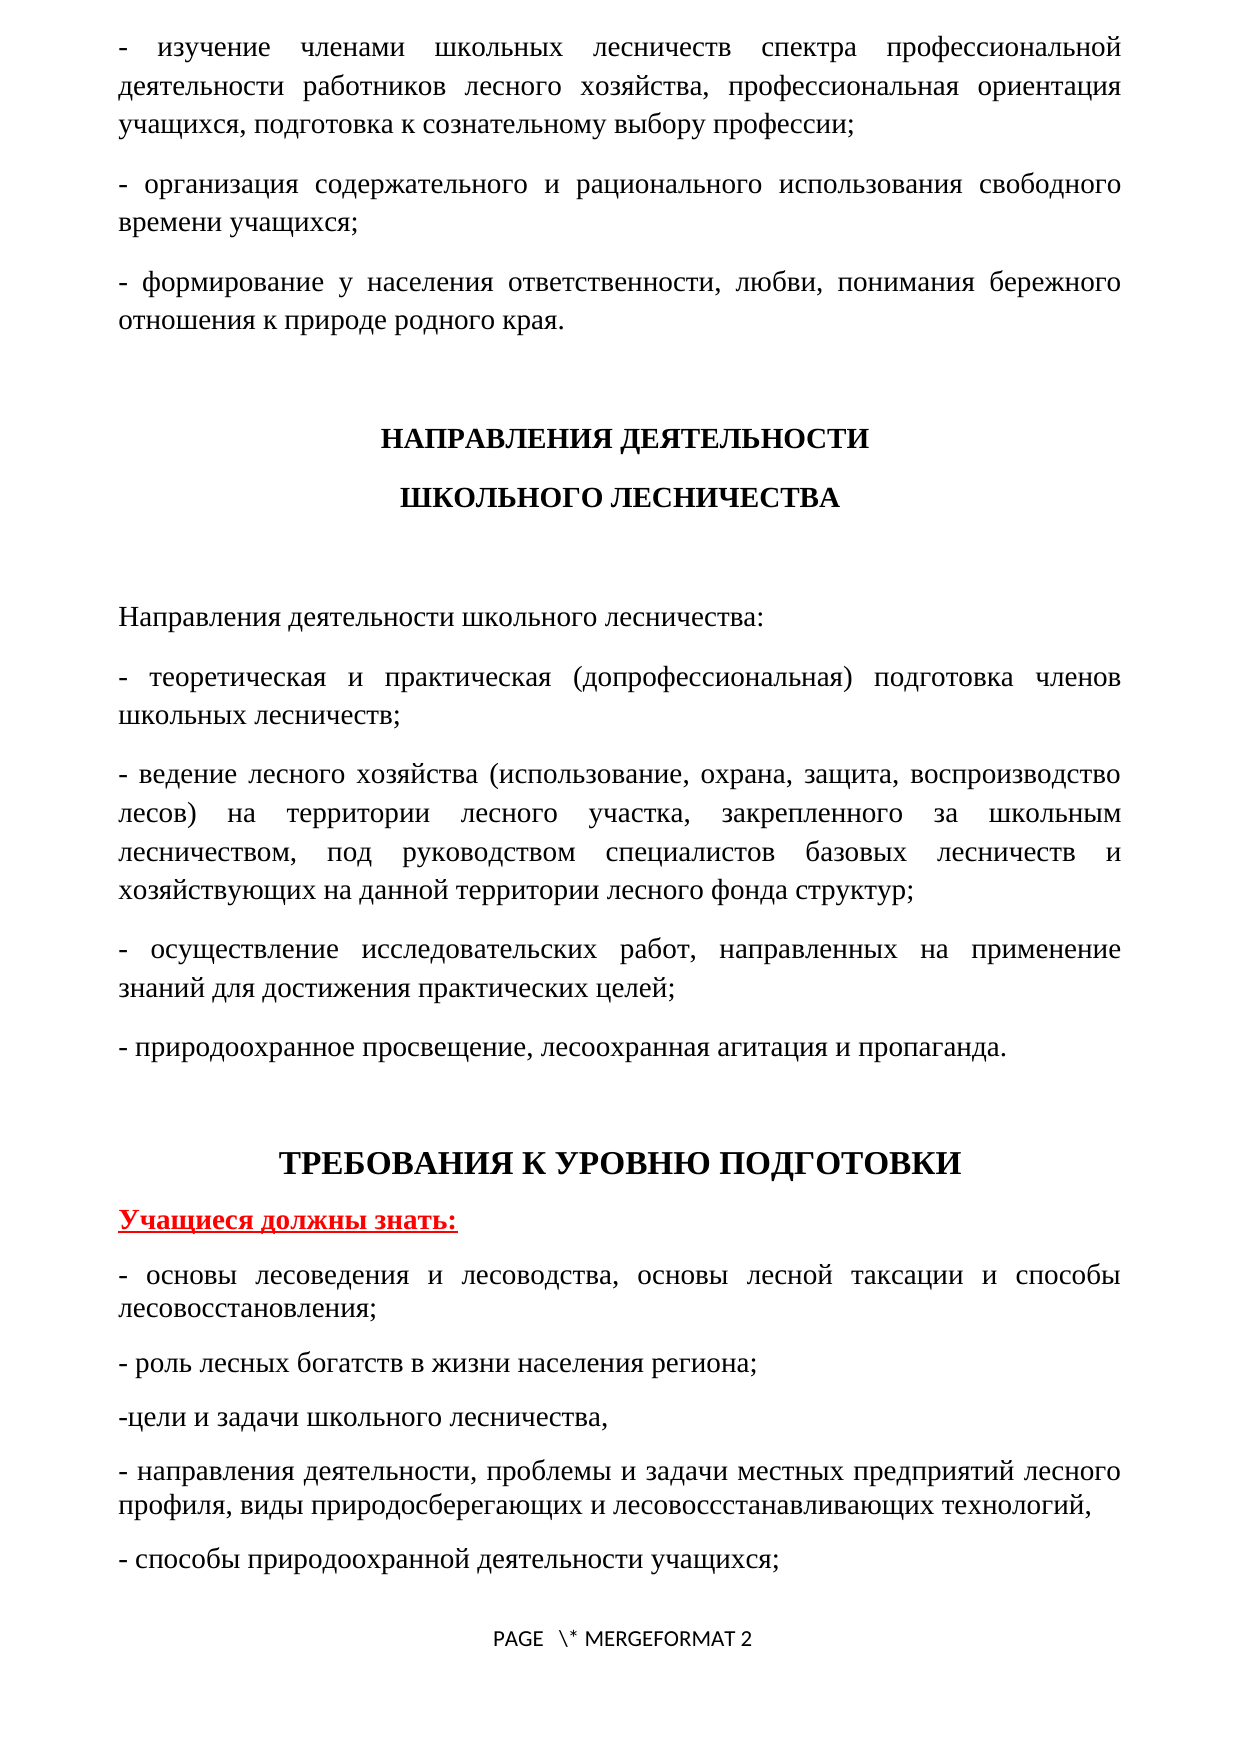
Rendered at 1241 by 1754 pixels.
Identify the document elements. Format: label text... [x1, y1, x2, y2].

text Учащиеся должны знать: [118, 1202, 1122, 1236]
text ШКОЛЬНОГО ЛЕСНИЧЕСТВА [118, 481, 1122, 514]
text - осуществление исследовательских работ, направленных на применение знаний для достижения практических целей; [118, 932, 1122, 1004]
text - формирование у населения ответственности, любви, понимания бережного отношения к природе родного края. [118, 264, 1122, 336]
text - теоретическая и практическая (допрофессиональная) подготовка членов школьных лесничеств; [118, 659, 1122, 731]
text - основы лесоведения и лесоводства, основы лесной таксации и способы лесовосстановления; [118, 1257, 1122, 1324]
text - изучение членами школьных лесничеств спектра профессиональной деятельности работников лесного хозяйства, профессиональная ориентация учащихся, подготовка к сознательному выбору профессии; [118, 29, 1122, 140]
text - роль лесных богатств в жизни населения региона; [118, 1345, 1122, 1378]
text ТРЕБОВАНИЯ К УРОВНЮ ПОДГОТОВКИ [118, 1143, 1122, 1182]
text НАПРАВЛЕНИЯ ДЕЯТЕЛЬНОСТИ [118, 421, 1122, 455]
text Направления деятельности школьного лесничества: [118, 599, 1122, 633]
text - природоохранное просвещение, лесоохранная агитация и пропаганда. [118, 1029, 1122, 1063]
text - ведение лесного хозяйства (использование, охрана, защита, воспроизводство лесов) на территории лесного участка, закрепленного за школьным лесничеством, под руководством специалистов базовых лесничеств и хозяйствующих на данной территории лесного фонда структур; [118, 757, 1122, 906]
text -цели и задачи школьного лесничества, [118, 1399, 1122, 1433]
text - организация содержательного и рационального использования свободного времени учащихся; [118, 166, 1122, 238]
text - направления деятельности, проблемы и задачи местных предприятий лесного профиля, виды природосберегающих и лесовоссстанавливающих технологий, [118, 1453, 1122, 1521]
text - способы природоохранной деятельности учащихся; [118, 1541, 1122, 1575]
